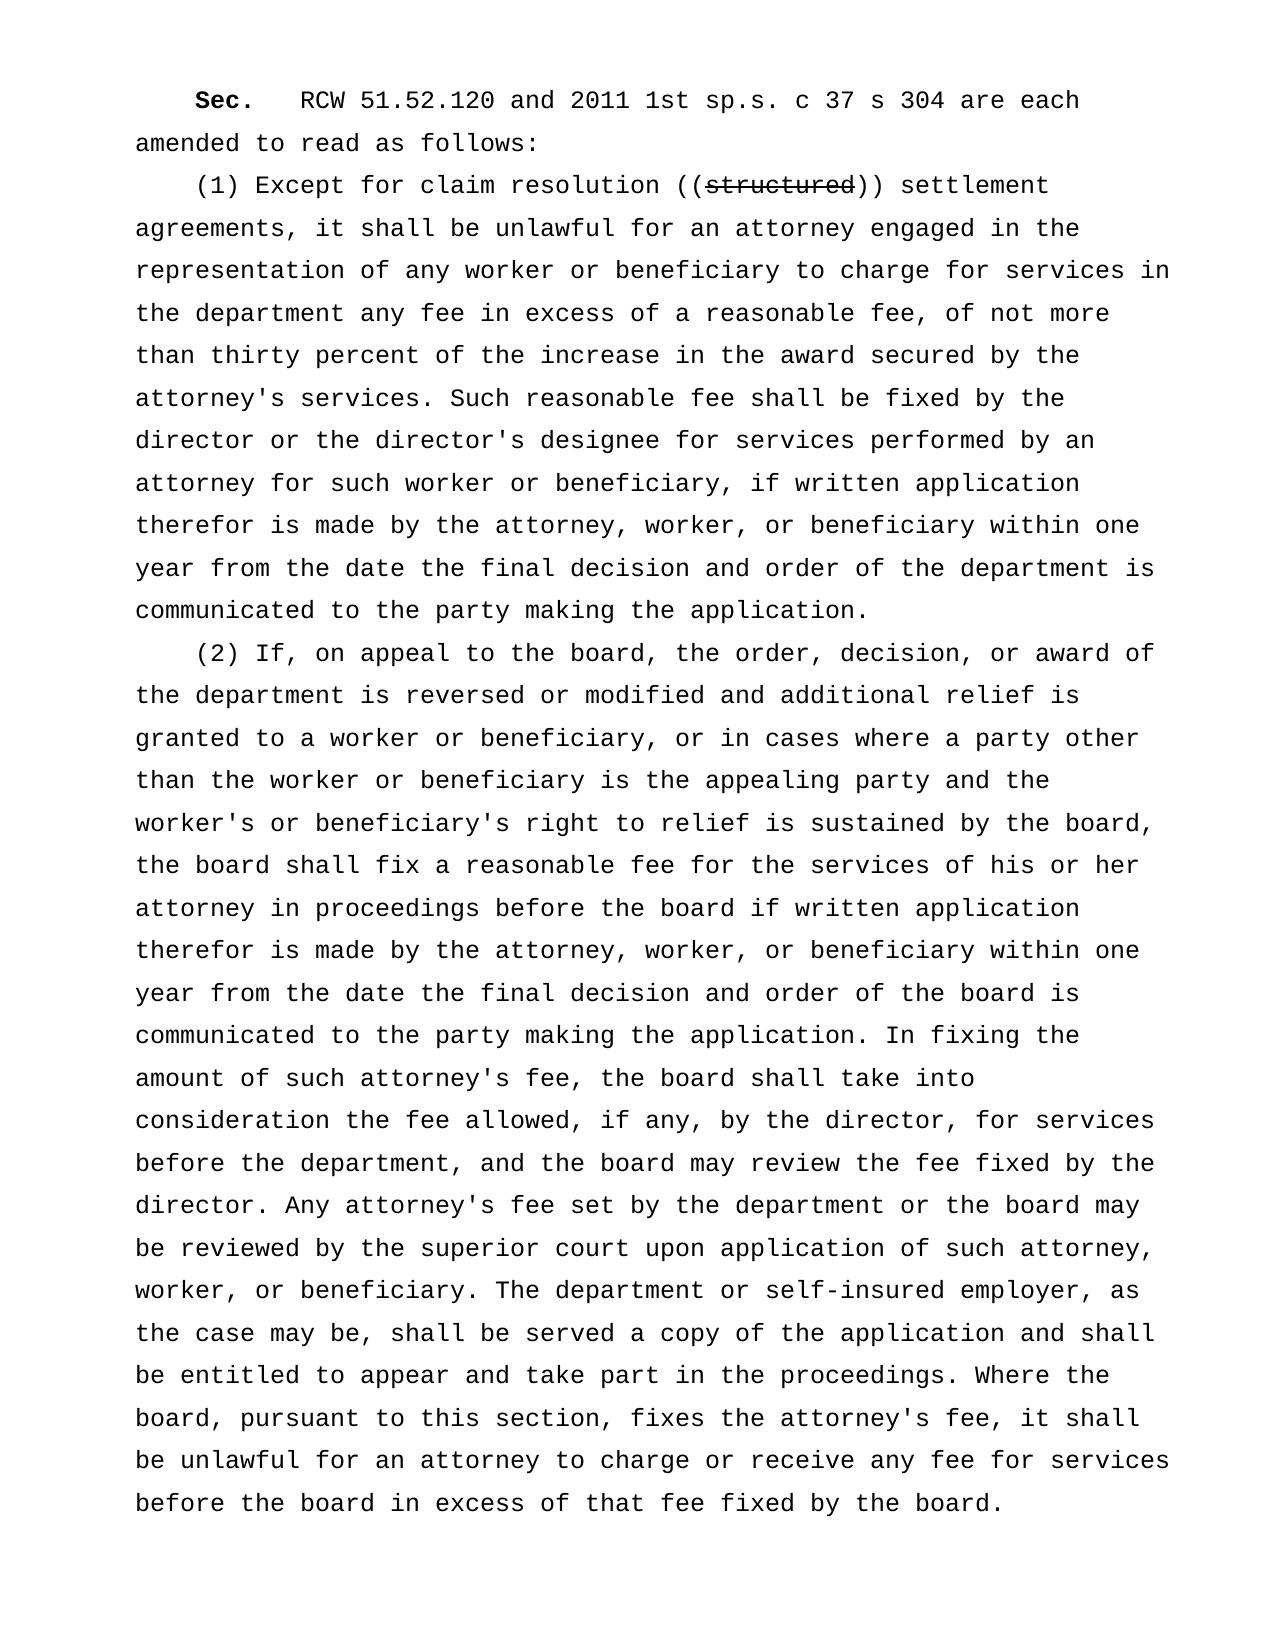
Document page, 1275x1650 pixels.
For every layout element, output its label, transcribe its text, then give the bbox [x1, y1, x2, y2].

text (2) If, on appeal to the board, the order, decision, or award of the department is reversed or modified and additional relief is granted to a worker or beneficiary, or in cases where a party other than the worker or beneficiary is the appealing party and the worker's or beneficiary's right to relief is sustained by the board, the board shall fix a reasonable fee for the services of his or her attorney in proceedings before the board if written application therefor is made by the attorney, worker, or beneficiary within one year from the date the final decision and order of the board is communicated to the party making the application. In fixing the amount of such attorney's fee, the board shall take into consideration the fee allowed, if any, by the director, for services before the department, and the board may review the fee fixed by the director. Any attorney's fee set by the department or the board may be reviewed by the superior court upon application of such attorney, worker, or beneficiary. The department or self-insured employer, as the case may be, shall be served a copy of the application and shall be entitled to appear and take part in the proceedings. Where the board, pursuant to this section, fixes the attorney's fee, it shall be unlawful for an attorney to charge or receive any fee for services before the board in excess of that fee fixed by the board. [135, 627, 1170, 1520]
text Sec. RCW 51.52.120 and 2011 1st sp.s. c 37 s 304 are each amended to read as follows: [135, 75, 1170, 160]
text (1) Except for claim resolution ((structured)) settlement agreements, it shall be unlawful for an attorney engaged in the representation of any worker or beneficiary to charge for services in the department any fee in excess of a reasonable fee, of not more than thirty percent of the increase in the award secured by the attorney's services. Such reasonable fee shall be fixed by the director or the director's designee for services performed by an attorney for such worker or beneficiary, if written application therefor is made by the attorney, worker, or beneficiary within one year from the date the final decision and order of the department is communicated to the party making the application. [135, 160, 1170, 627]
